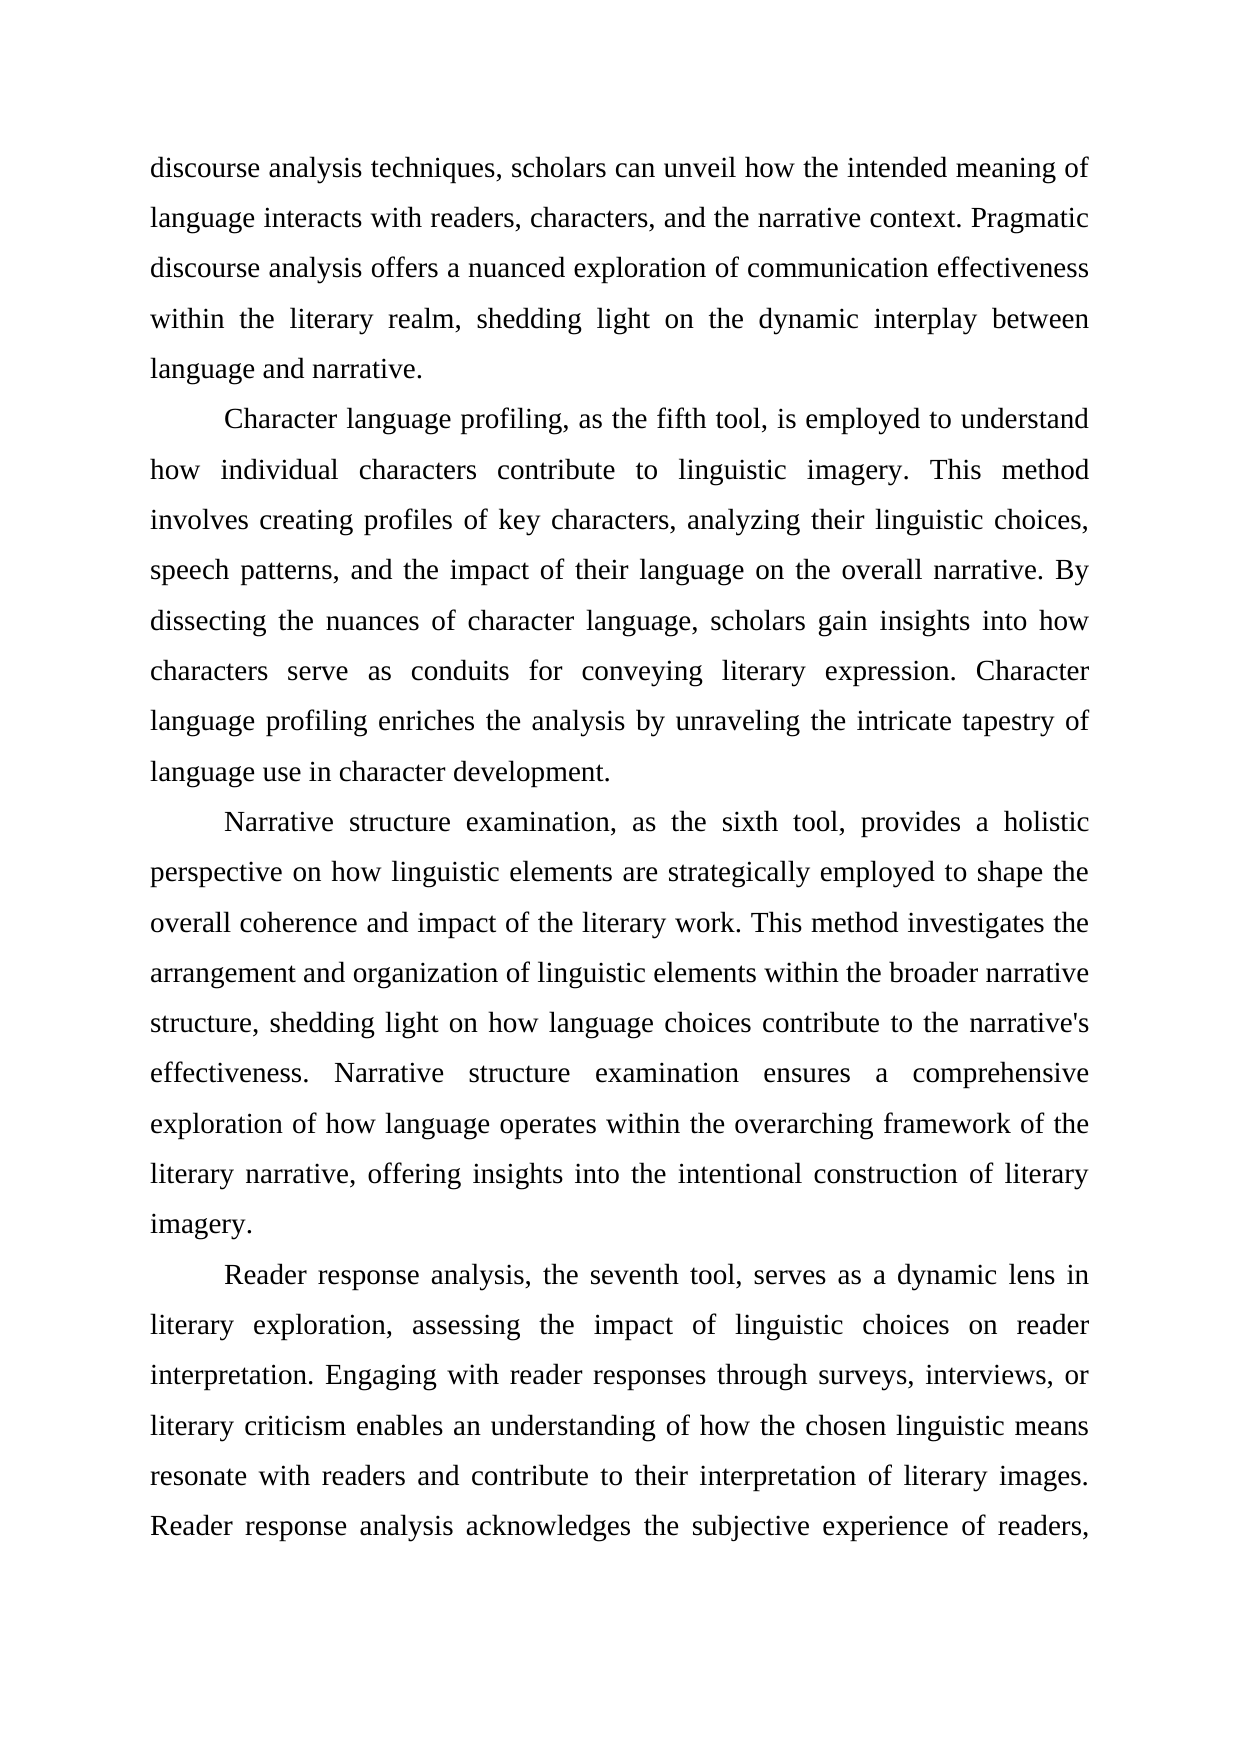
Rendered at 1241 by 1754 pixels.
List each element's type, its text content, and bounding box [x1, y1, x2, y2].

text Character language profiling, as the fifth tool, is employed to understand how individual characters contribute to linguistic imagery. This method involves creating profiles of key characters, analyzing their linguistic choices, speech patterns, and the impact of their language on the overall narrative. By dissecting the nuances of character language, scholars gain insights into how characters serve as conduits for conveying literary expression. Character language profiling enriches the analysis by unraveling the intricate tapestry of language use in character development. [150, 402, 1090, 787]
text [150, 1257, 1090, 1542]
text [150, 150, 1090, 385]
text Narrative structure examination, as the sixth tool, provides a holistic perspective on how linguistic elements are strategically employed to shape the overall coherence and impact of the literary work. This method investigates the arrangement and organization of linguistic elements within the broader narrative structure, shedding light on how language choices contribute to the narrative's effectiveness. Narrative structure examination ensures a comprehensive exploration of how language operates within the overarching framework of the literary narrative, offering insights into the intentional construction of literary imagery. [150, 804, 1090, 1240]
